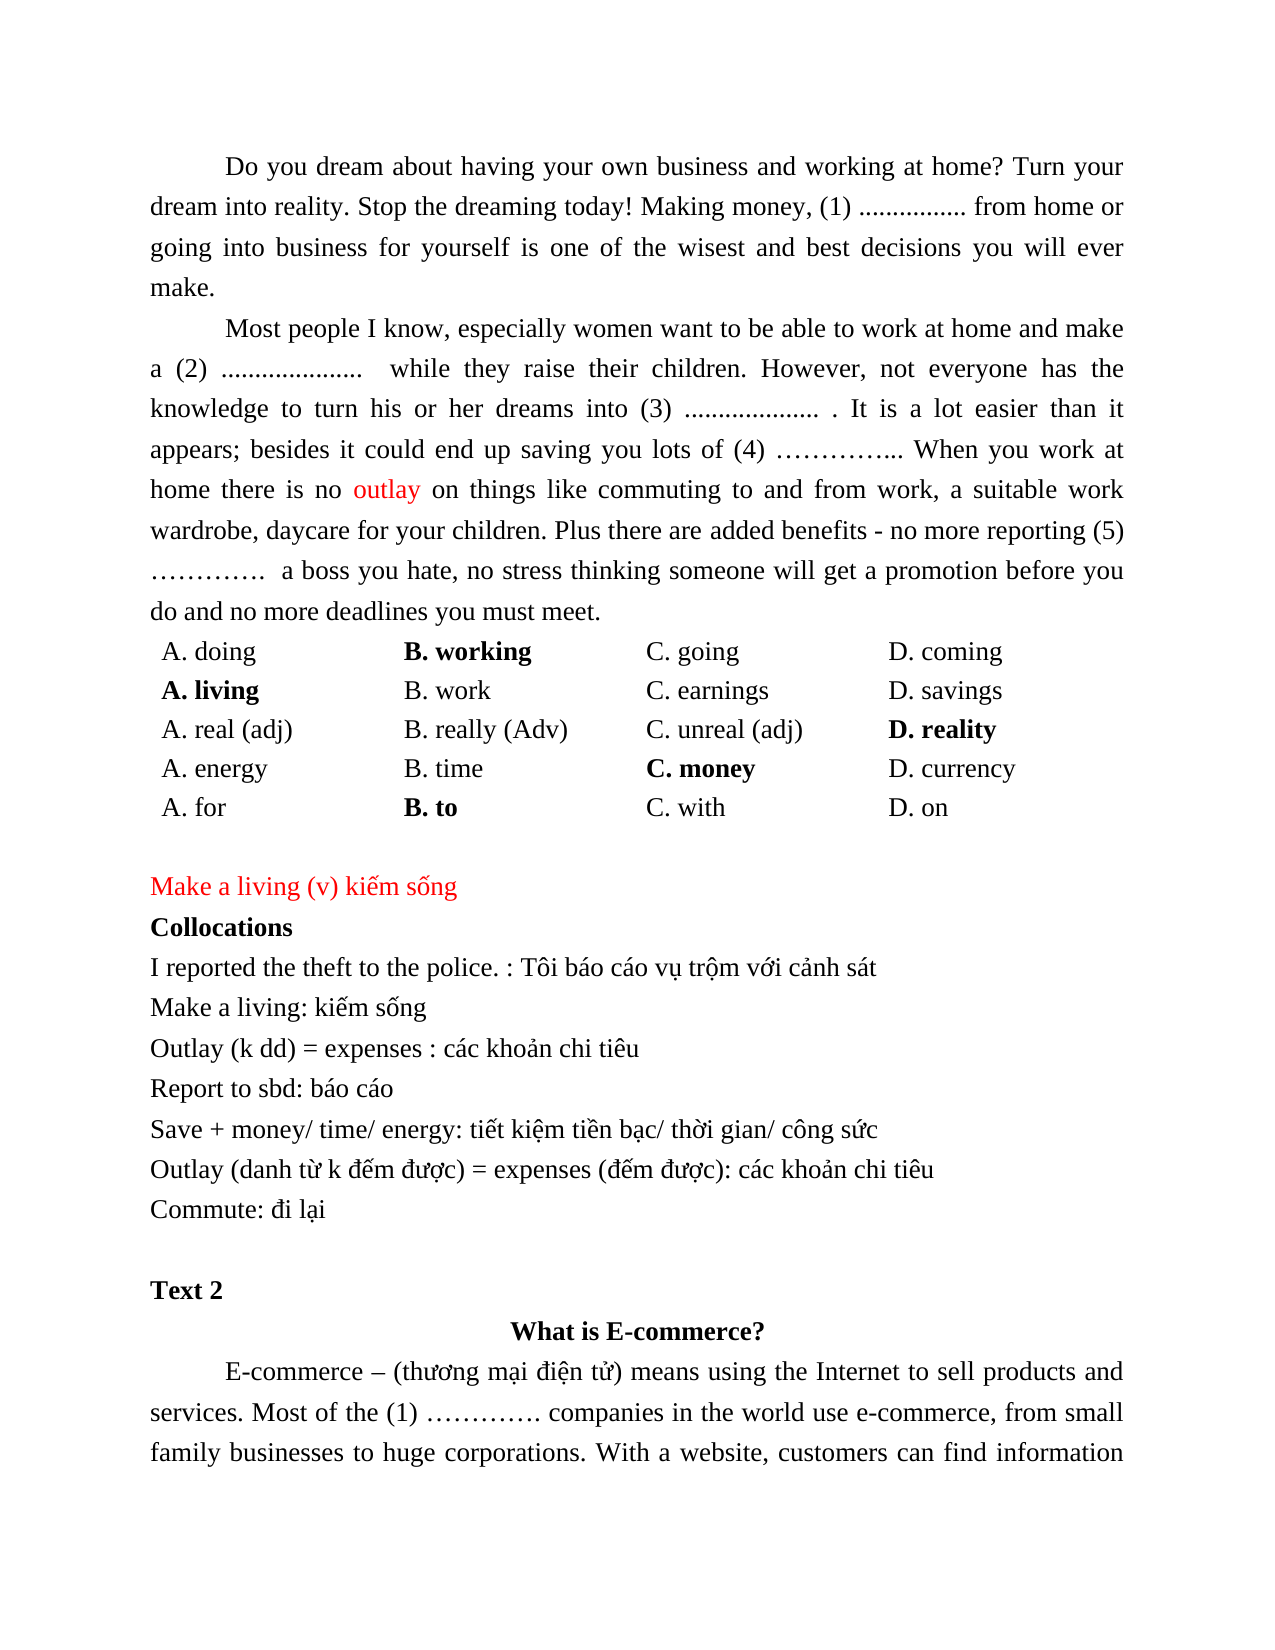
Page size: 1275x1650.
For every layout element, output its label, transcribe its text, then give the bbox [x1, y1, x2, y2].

text Outlay (danh từ k đếm được) = expenses (đếm được): các khoản chi tiêu [150, 1153, 1125, 1184]
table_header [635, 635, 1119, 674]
text Outlay (k dd) = expenses : các khoản chi tiêu [150, 1032, 1125, 1063]
text Most people I know, especially women want to be able to work at home and make a (2) ..................... while they raise their children. However, not everyone has the knowledge to turn his or her dreams into (3) .................... . It is a lot easier than it appears; besides it could end up saving you lots of (4) …………... When you work at home there is no outlay on things like commuting to and from work, a suitable work wardrobe, daycare for your children. Plus there are added benefits - no more reporting (5) …………. a boss you hate, no stress thinking someone will get a promotion before you do and no more deadlines you must meet. [150, 312, 1125, 626]
text Report to sbd: báo cáo [150, 1072, 1125, 1103]
text Make a living (v) kiếm sống [150, 870, 1125, 901]
text Do you dream about having your own business and working at home? Turn your dream into reality. Stop the dreaming today! Making money, (1) ................ from home or going into business for yourself is one of the wisest and best decisions you will ever make. [150, 150, 1125, 302]
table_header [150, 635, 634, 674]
text Collocations [150, 911, 1125, 942]
text Text 2 [150, 1274, 1125, 1306]
text I reported the theft to the police. : Tôi báo cáo vụ trộm với cảnh sát [150, 951, 1125, 982]
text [150, 1355, 1125, 1467]
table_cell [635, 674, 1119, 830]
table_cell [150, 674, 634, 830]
text Commute: đi lại [150, 1193, 1125, 1225]
text Make a living: kiếm sống [150, 991, 1125, 1023]
text Save + money/ time/ energy: tiết kiệm tiền bạc/ thời gian/ công sức [150, 1113, 1125, 1144]
text What is E-commerce? [150, 1315, 1125, 1346]
